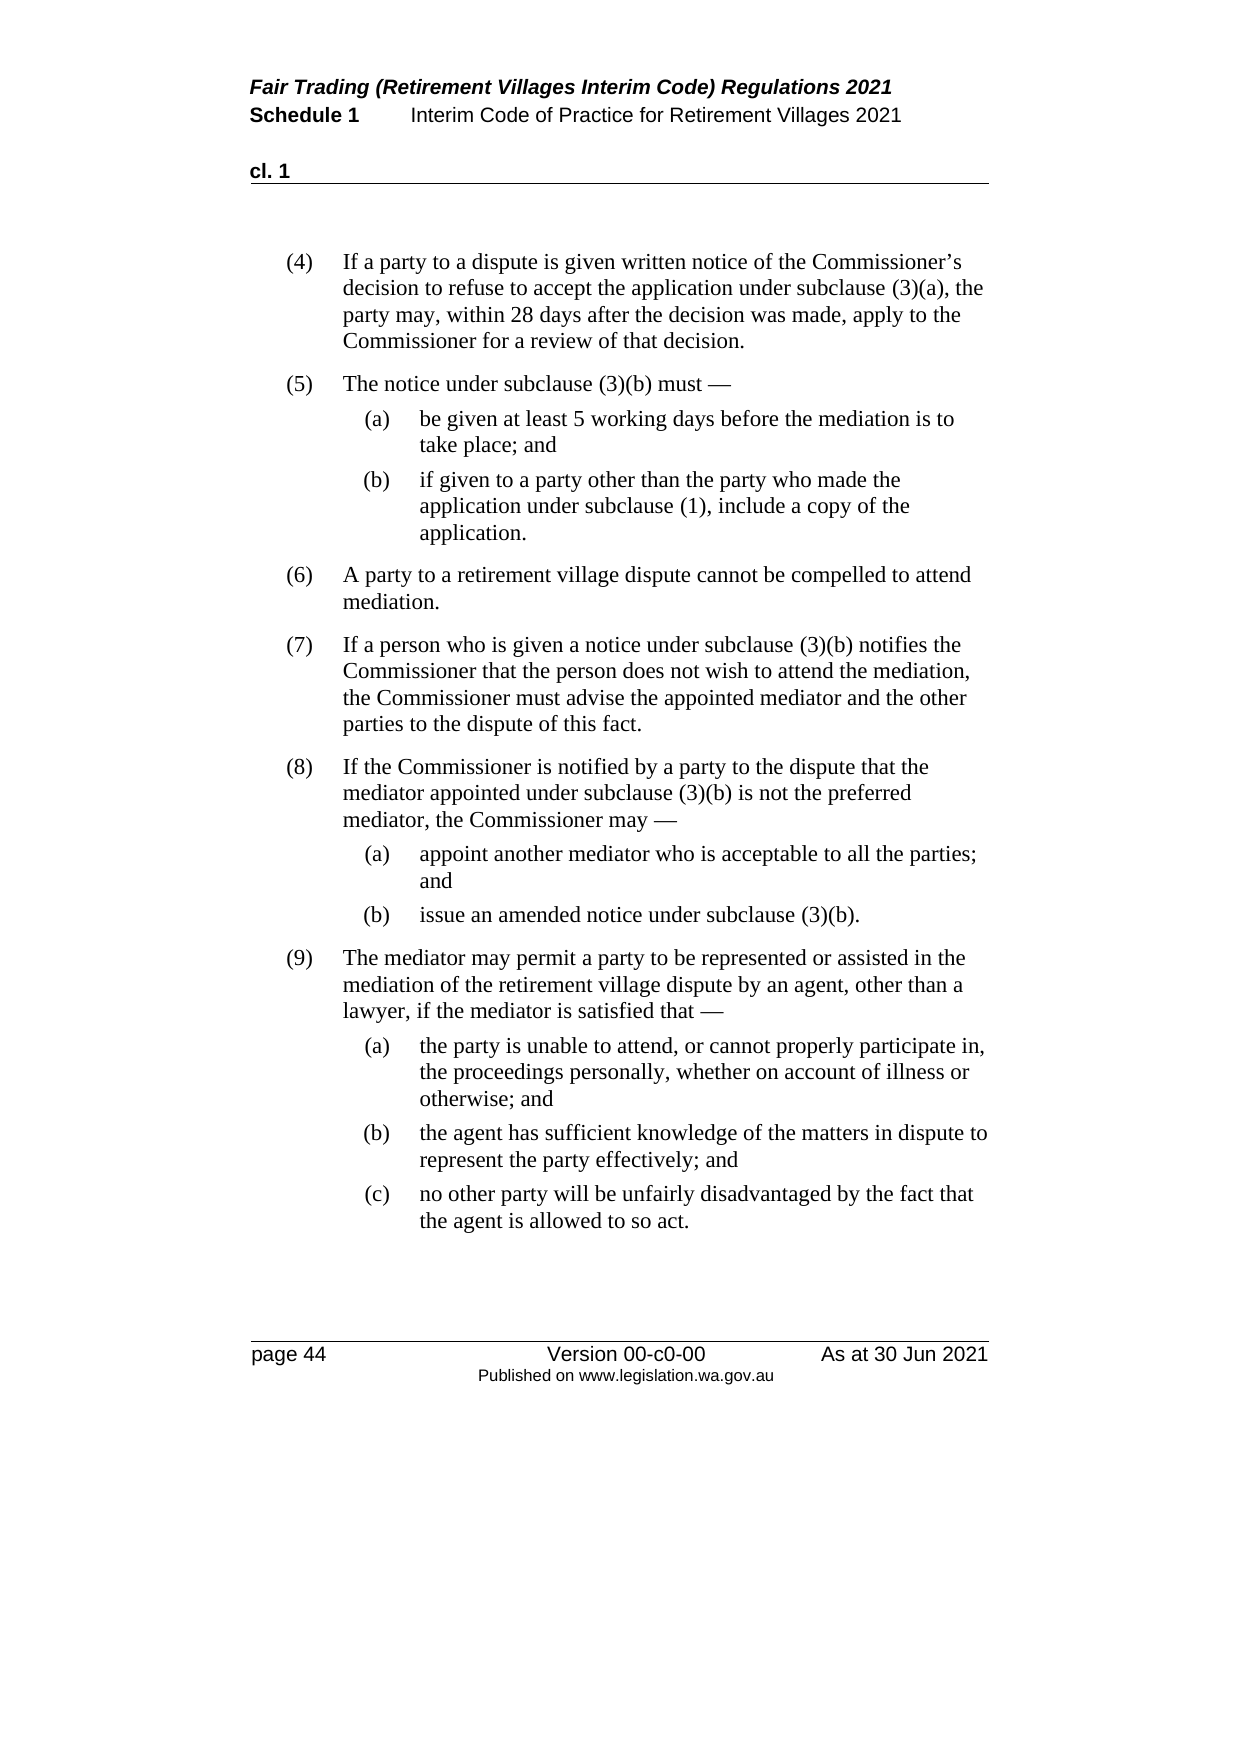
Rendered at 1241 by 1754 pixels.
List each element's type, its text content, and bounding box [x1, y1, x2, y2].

text (a) be given at least 5 working days before the mediation is to take place; and [251, 405, 989, 457]
text (4) If a party to a dispute is given written notice of the Commissioner’s decision to refuse to accept the application under subclause (3)(a), the party may, within 28 days after the decision was made, apply to the Commissioner for a review of that decision. [251, 248, 989, 353]
text (b) if given to a party other than the party who made the application under subclause (1), include a copy of the application. [251, 466, 989, 545]
text (b) issue an amended notice under subclause (3)(b). [251, 901, 989, 928]
text (a) the party is unable to attend, or cannot properly participate in, the proceedings personally, whether on account of illness or otherwise; and [251, 1032, 989, 1111]
text (8) If the Commissioner is notified by a party to the dispute that the mediator appointed under subclause (3)(b) is not the preferred mediator, the Commissioner may — [251, 753, 989, 832]
text (b) the agent has sufficient knowledge of the matters in dispute to represent the party effectively; and [251, 1119, 989, 1172]
text (c) no other party will be unfairly disadvantaged by the fact that the agent is allowed to so act. [251, 1180, 989, 1233]
text (9) The mediator may permit a party to be represented or assisted in the mediation of the retirement village dispute by an agent, other than a lawyer, if the mediator is satisfied that — [251, 944, 989, 1023]
text (5) The notice under subclause (3)(b) must — [251, 370, 989, 396]
text (7) If a person who is given a notice under subclause (3)(b) notifies the Commissioner that the person does not wish to attend the mediation, the Commissioner must advise the appointed mediator and the other parties to the dispute of this fact. [251, 631, 989, 736]
text (6) A party to a retirement village dispute cannot be compelled to attend mediation. [251, 562, 989, 614]
text (a) appoint another mediator who is acceptable to all the parties; and [251, 840, 989, 893]
